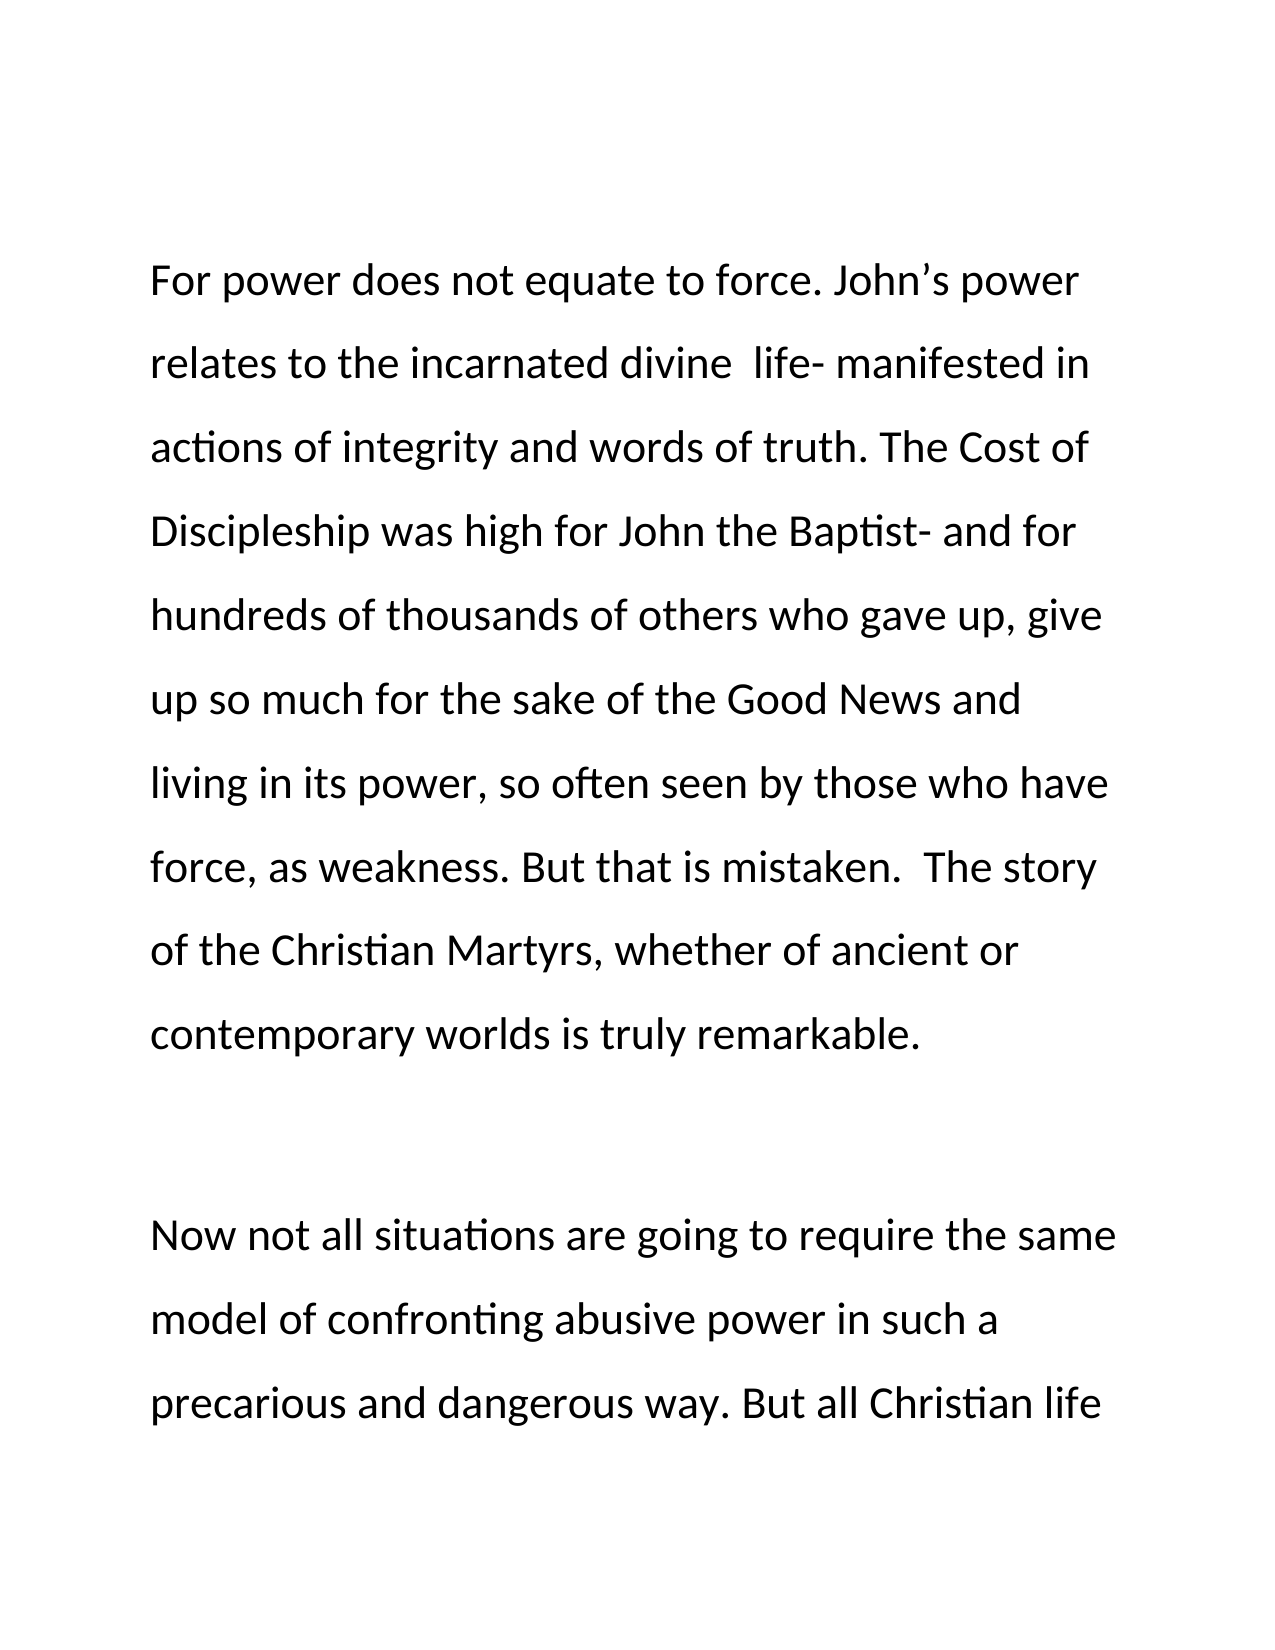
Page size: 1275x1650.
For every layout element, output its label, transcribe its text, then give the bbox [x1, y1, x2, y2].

text For power does not equate to force. John’s power relates to the incarnated divine life- manifested in actions of integrity and words of truth. The Cost of Discipleship was high for John the Baptist- and for hundreds of thousands of others who gave up, give up so much for the sake of the Good News and living in its power, so often seen by those who have force, as weakness. But that is mistaken. The story of the Christian Martyrs, whether of ancient or contemporary worlds is truly remarkable. [150, 251, 1125, 1061]
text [150, 1206, 1125, 1430]
